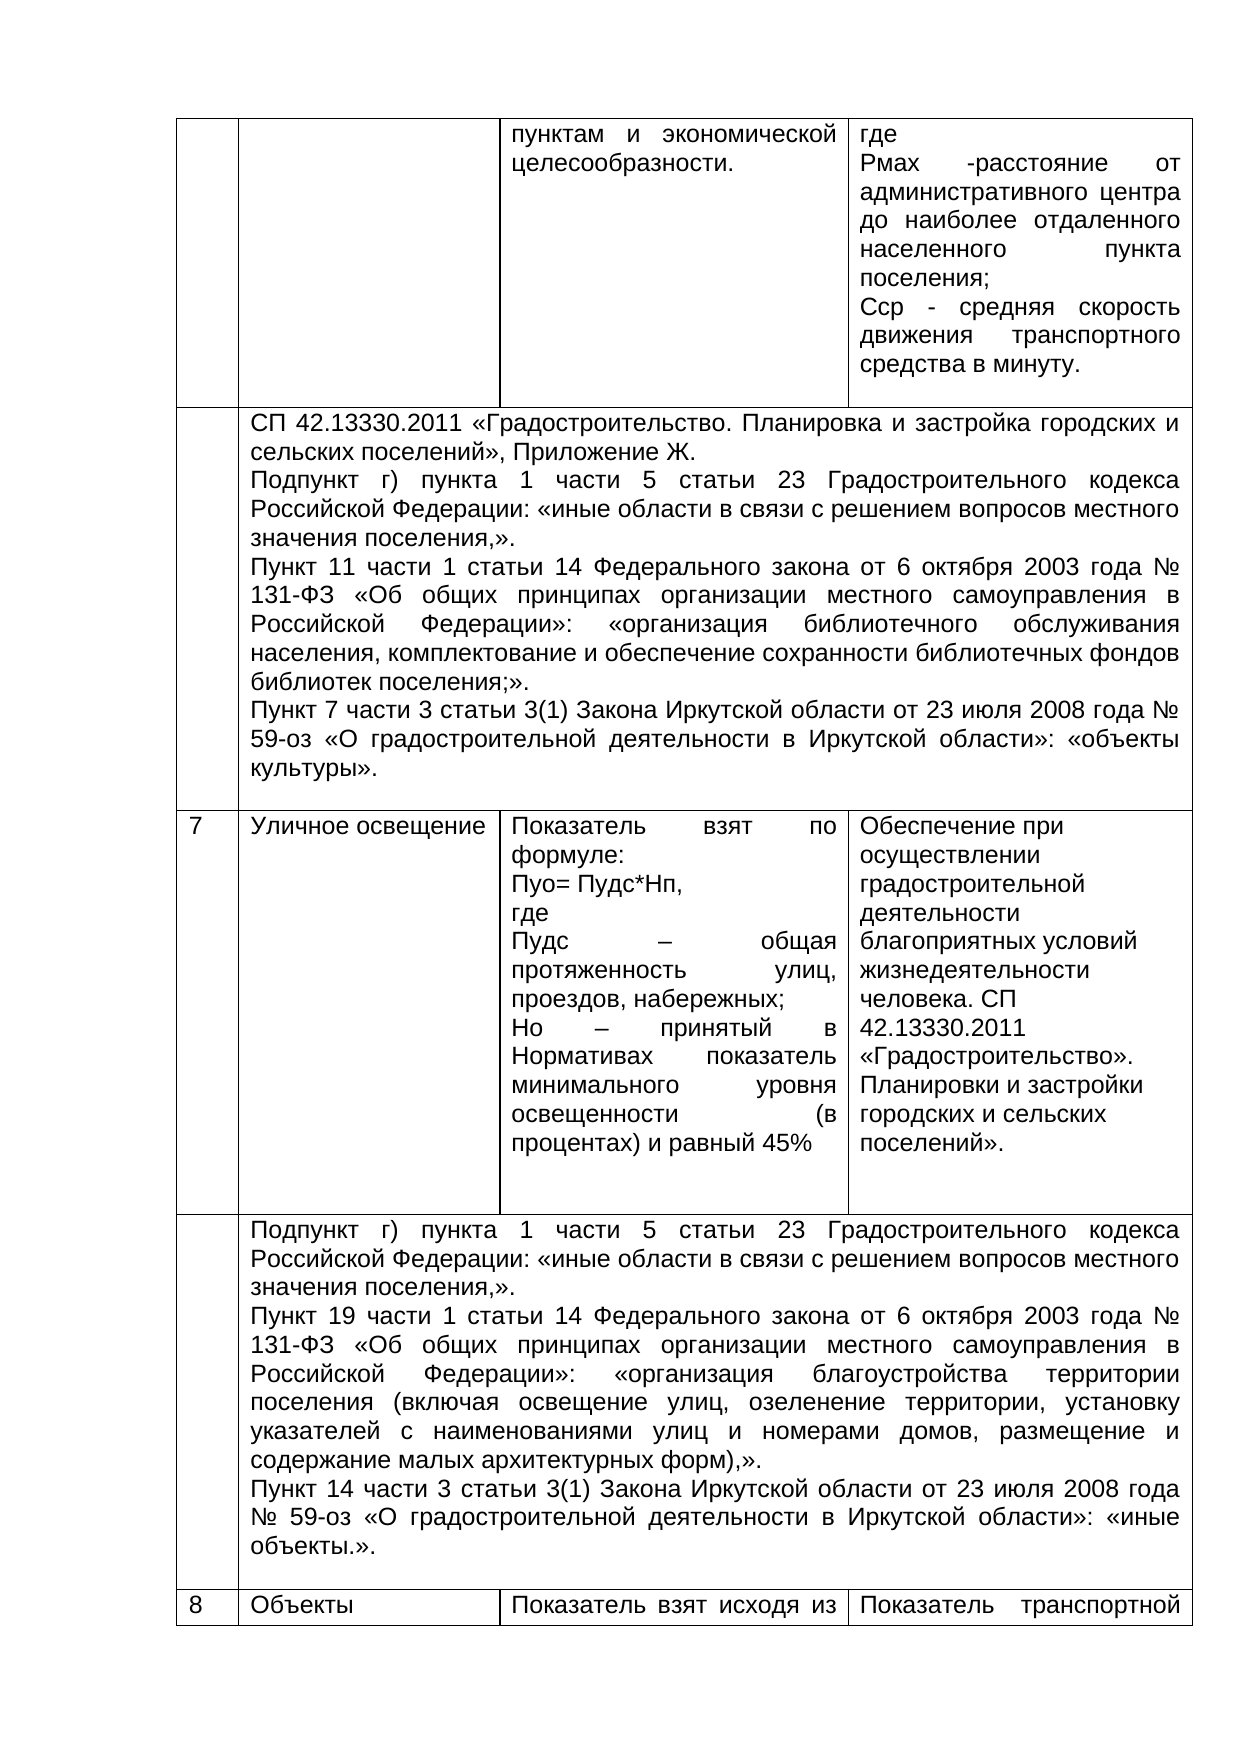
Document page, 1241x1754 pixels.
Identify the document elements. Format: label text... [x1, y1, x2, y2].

table_cell 6 [177, 119, 238, 407]
table_cell [177, 1215, 238, 1588]
table_cell Обеспечение при осуществлении градостроительной деятельности благоприятных условий жизнедеятельности человека. СП 42.13330.2011 «Градостроительство». Планировки и застройки городских и сельских поселений». [849, 811, 1192, 1214]
table_cell СП 42.13330.2011 «Градостроительство. Планировка и застройка городских и сельских поселений», Приложение Ж. Подпункт г) пункта 1 части 5 статьи 23 Градостроительного кодекса Российской Федерации: «иные области в связи с решением вопросов местного значения поселения,». Пункт 11 части 1 статьи 14 Федерального закона от 6 октября 2003 года № 131-ФЗ «Об общих принципах организации местного самоуправления в Российской Федерации»: «организация библиотечного обслуживания населения, комплектование и обеспечение сохранности библиотечных фондов библиотек поселения;». Пункт 7 части 3 статьи 3(1) Закона Иркутской области от 23 июля 2008 года № 59-оз «О градостроительной деятельности в Иркутской области»: «объекты культуры». [239, 408, 1192, 810]
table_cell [849, 119, 1192, 407]
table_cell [501, 119, 848, 407]
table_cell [501, 1590, 848, 1624]
table_cell 8 [177, 1590, 238, 1624]
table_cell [849, 1590, 1192, 1624]
table_cell Показатель взят по формуле: Пуо= Пудс*Нп, где Пудс – общая протяженность улиц, проездов, набережных; Но – принятый в Нормативах показатель минимального уровня освещенности (в процентах) и равный 45% [501, 811, 848, 1214]
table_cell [239, 1590, 499, 1624]
table_cell 7 [177, 811, 238, 1214]
table_cell [177, 408, 238, 810]
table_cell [239, 119, 499, 407]
table_cell Уличное освещение [239, 811, 499, 1214]
